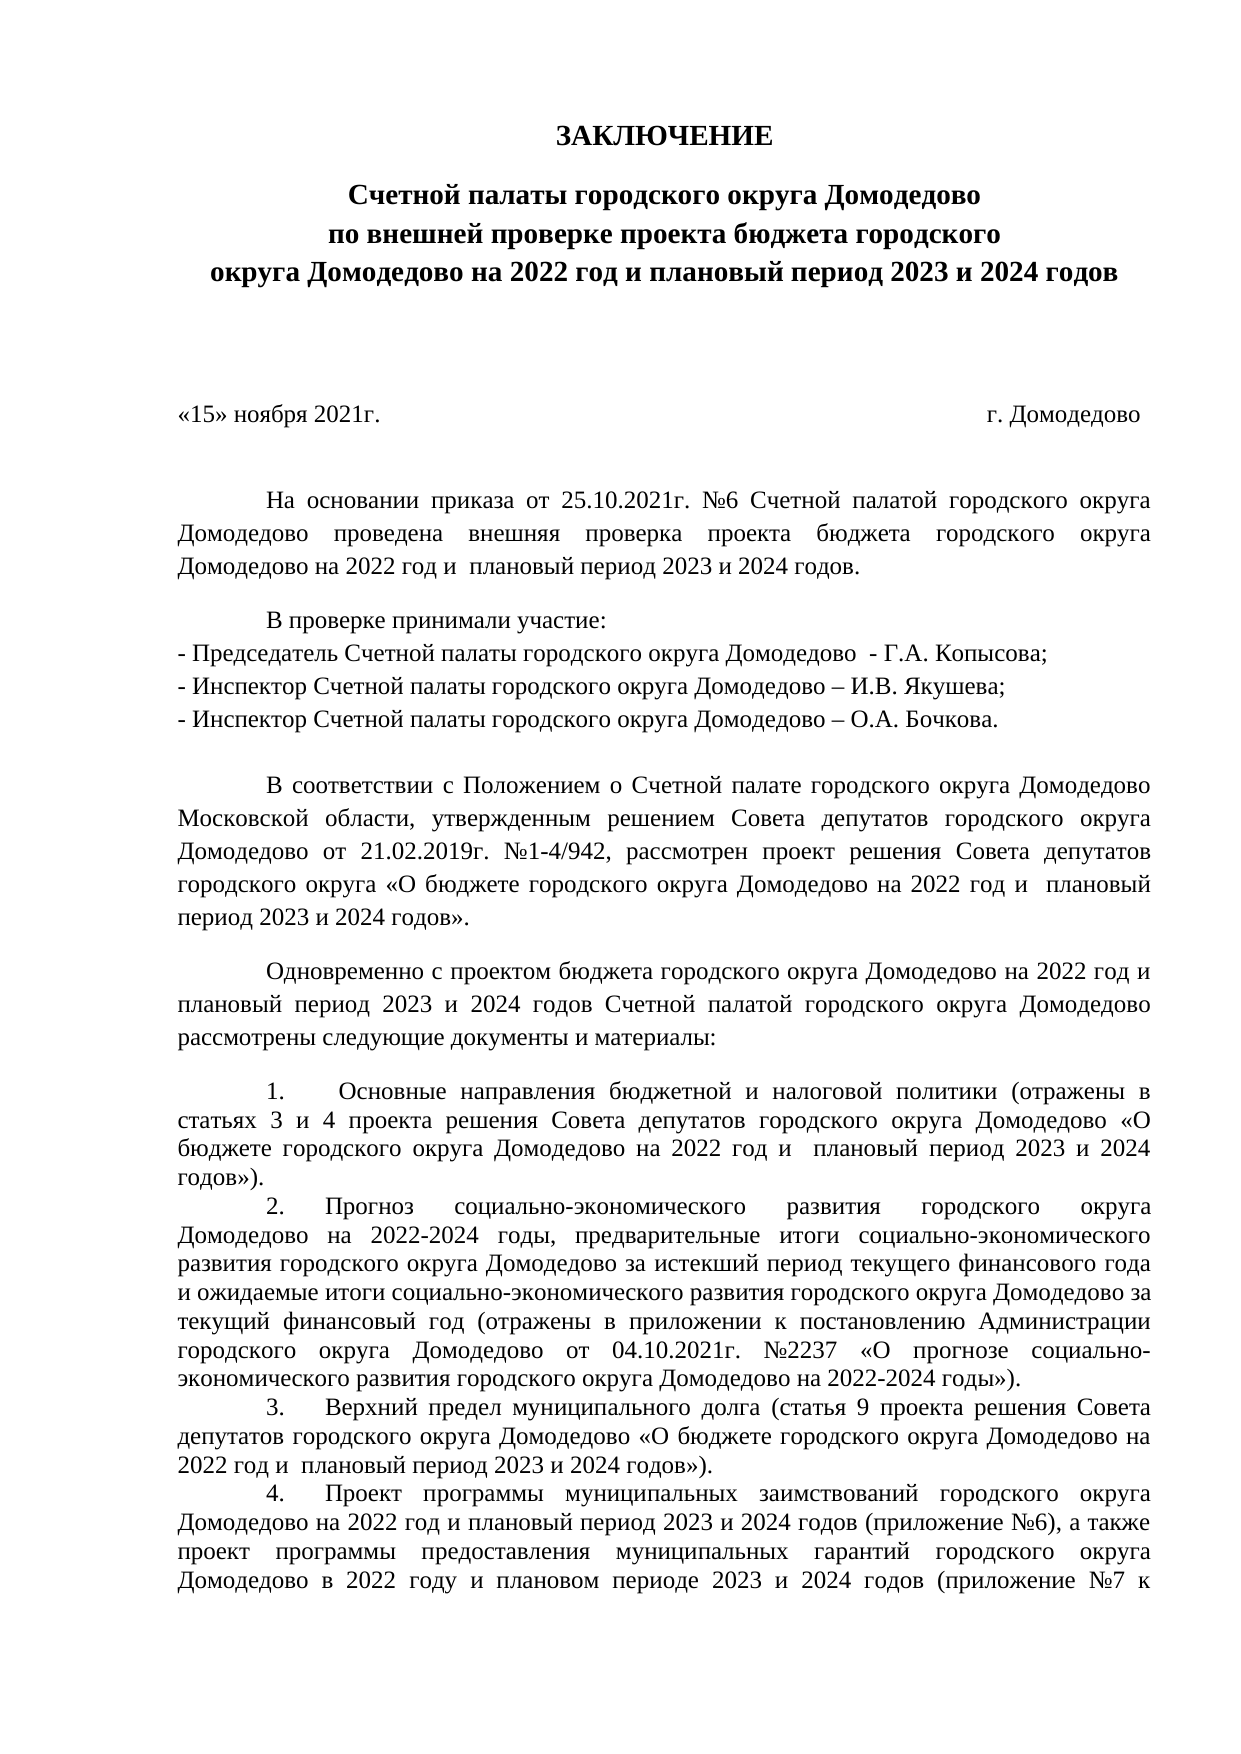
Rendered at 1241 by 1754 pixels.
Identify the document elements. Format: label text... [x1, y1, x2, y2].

list Прогноз социально-экономического развития городского округа Домодедово на 2022-2024 годы, предварительные итоги социально-экономического развития городского округа Домодедово за истекший период текущего финансового года и ожидаемые итоги социально-экономического развития городского округа Домодедово за текущий финансовый год (отражены в приложении к постановлению Администрации городского округа Домодедово от 04.10.2021г. №2237 «О прогнозе социально-экономического развития городского округа Домодедово на 2022-2024 годы»). [177, 1191, 1152, 1392]
text На основании приказа от 25.10.2021г. №6 Счетной палатой городского округа Домодедово проведена внешняя проверка проекта бюджета городского округа Домодедово на 2022 год и плановый период 2023 и 2024 годов. [177, 485, 1152, 580]
text - Инспектор Счетной палаты городского округа Домодедово – И.В. Якушева; [177, 671, 1152, 700]
text В проверке принимали участие: [177, 605, 1152, 634]
text «15» ноября 2021г. г. Домодедово [177, 399, 1152, 428]
text ЗАКЛЮЧЕНИЕ [177, 118, 1152, 152]
text В соответствии с Положением о Счетной палате городского округа Домодедово Московской области, утвержденным решением Совета депутатов городского округа Домодедово от 21.02.2019г. №1-4/942, рассмотрен проект решения Совета депутатов городского округа «О бюджете городского округа Домодедово на 2022 год и плановый период 2023 и 2024 годов». [177, 770, 1152, 931]
text по внешней проверке проекта бюджета городского [177, 216, 1152, 249]
text Счетной палаты городского округа Домодедово [177, 177, 1152, 211]
text Одновременно с проектом бюджета городского округа Домодедово на 2022 год и плановый период 2023 и 2024 годов Счетной палатой городского округа Домодедово рассмотрены следующие документы и материалы: [177, 956, 1152, 1051]
list Основные направления бюджетной и налоговой политики (отражены в статьях 3 и 4 проекта решения Совета депутатов городского округа Домодедово «О бюджете городского округа Домодедово на 2022 год и плановый период 2023 и 2024 годов»). [177, 1076, 1152, 1191]
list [177, 1478, 1152, 1593]
text округа Домодедово на 2022 год и плановый период 2023 и 2024 годов [177, 254, 1152, 288]
list Верхний предел муниципального долга (статья 9 проекта решения Совета депутатов городского округа Домодедово «О бюджете городского округа Домодедово на 2022 год и плановый период 2023 и 2024 годов»). [177, 1392, 1152, 1478]
text - Инспектор Счетной палаты городского округа Домодедово – О.А. Бочкова. [177, 704, 1152, 733]
text - Председатель Счетной палаты городского округа Домодедово - Г.А. Копысова; [177, 638, 1152, 667]
